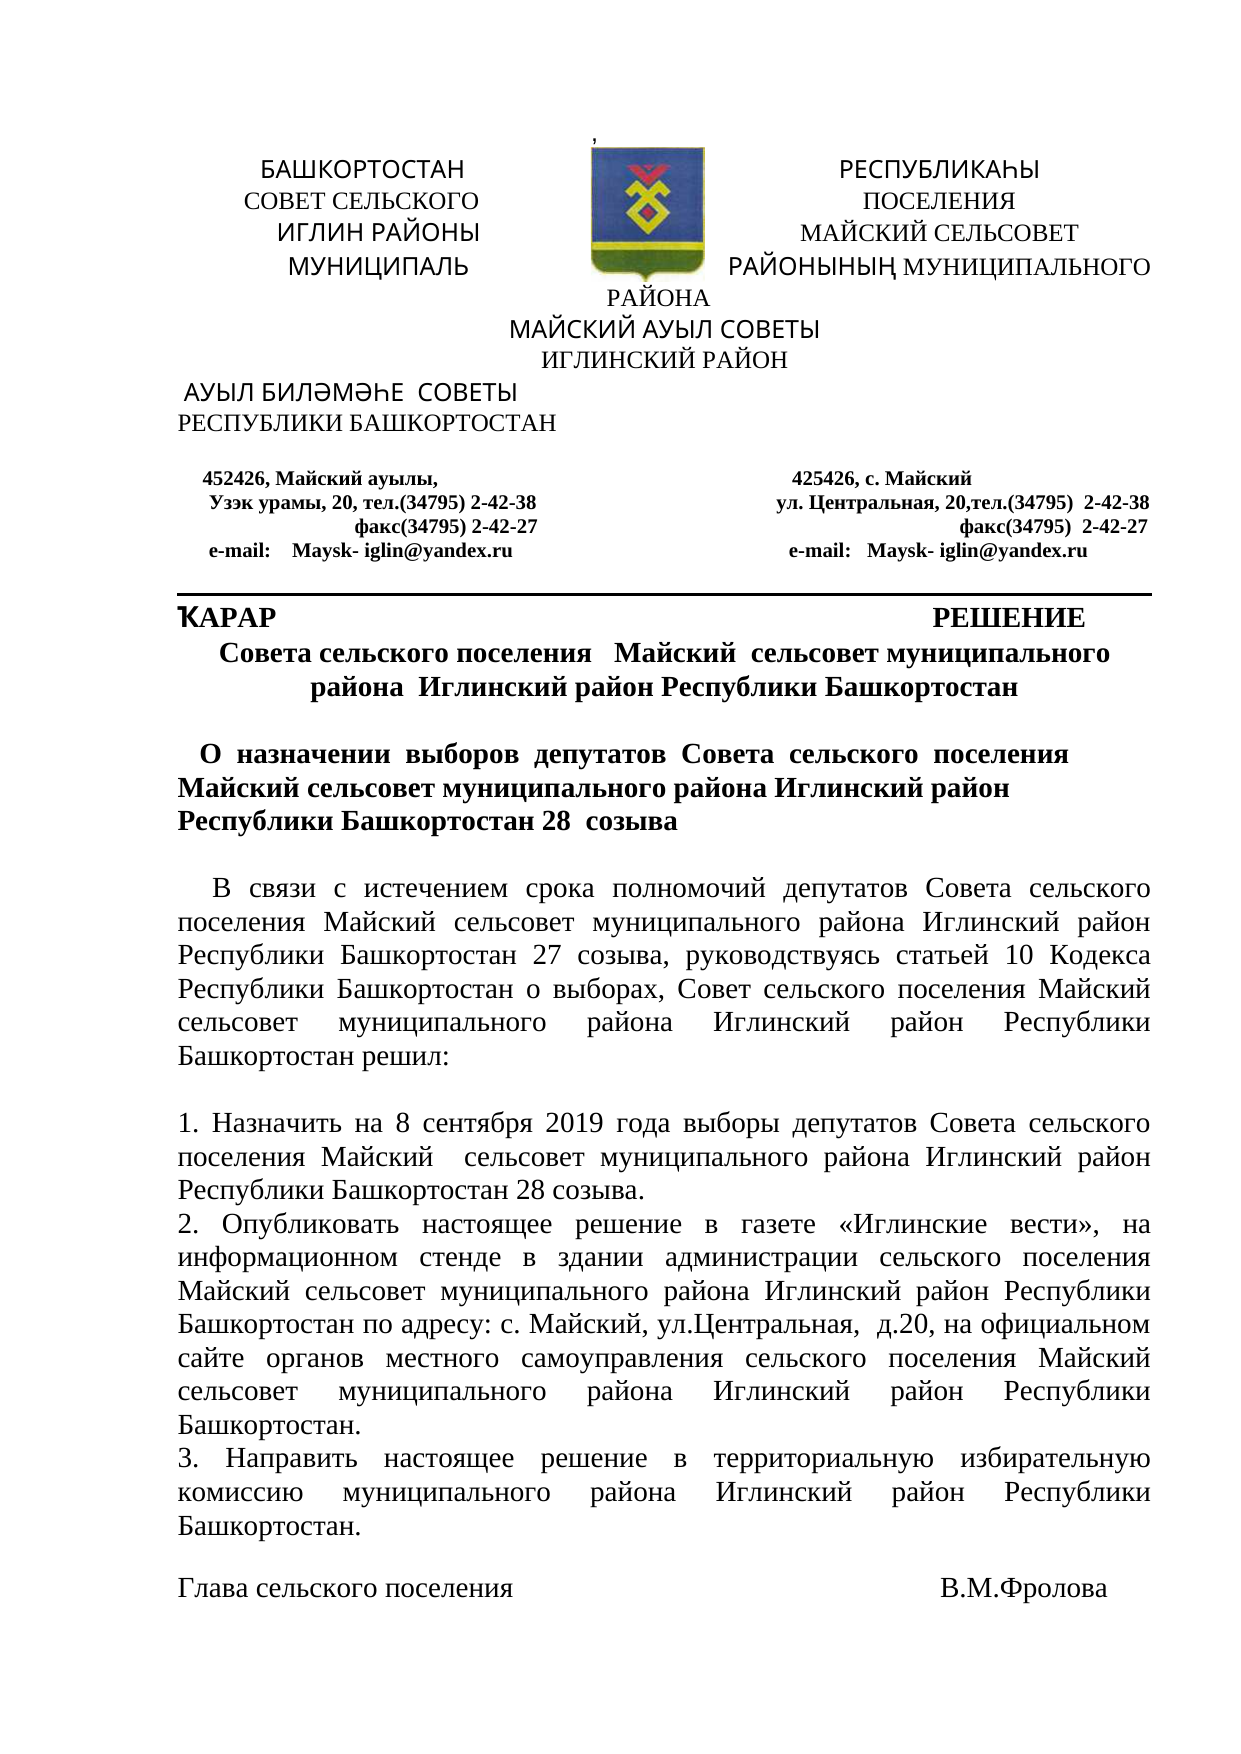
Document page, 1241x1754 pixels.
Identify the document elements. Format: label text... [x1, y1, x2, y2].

text факс(34795) 2-42-27 факс(34795) 2-42-27 [177, 514, 1152, 538]
text БАШКОРТОСТАН РЕСПУБЛИКАҺЫ СОВЕТ СЕЛЬСКОГО ПОСЕЛЕНИЯ [708, 152, 1152, 214]
text МУНИЦИПАЛЬ РАЙОНЫНЫҢ МУНИЦИПАЛЬНОГО РАЙОНА [77, 248, 1152, 311]
text 452426, Майский ауылы, 425426, с. Майский [177, 466, 1152, 490]
text АУЫЛ БИЛӘМӘҺЕ СОВЕТЫ РЕСПУБЛИКИ БАШКОРТОСТАН [177, 374, 1152, 437]
text МАЙСКИЙ АУЫЛ СОВЕТЫ ИГЛИНСКИЙ РАЙОН [177, 311, 1152, 374]
text e-mail: Maysk- iglin@уаndех.ru e-mail: Maysk- iglin@уаndех.ru [177, 538, 1152, 562]
picture [590, 147, 705, 282]
text Совета сельского поселения Майский сельсовет муниципального района Иглинский район Республики Башкортостан [177, 636, 1152, 703]
text Узэк урамы, 20, тел.(34795) 2-42-38 ул. Центральная, 20,тел.(34795) 2-42-38 [177, 490, 1152, 514]
text ИГЛИН РАЙОНЫ МАЙСКИЙ СЕЛЬСОВЕТ [708, 214, 1152, 248]
text О назначении выборов депутатов Совета сельского поселения Майский сельсовет муниципального района Иглинский район Республики Башкортостан 28 созыва [177, 736, 1152, 837]
text 2. Опубликовать настоящее решение в газете «Иглинские вести», на информационном стенде в здании администрации сельского поселения Майский сельсовет муниципального района Иглинский район Республики Башкортостан по адресу: с. Майский, ул.Центральная, д.20, на официальном сайте органов местного самоуправления сельского поселения Майский сельсовет муниципального района Иглинский район Республики Башкортостан. [177, 1206, 1152, 1441]
text 3. Направить настоящее решение в территориальную избирательную комиссию муниципального района Иглинский район Республики Башкортостан. [177, 1441, 1152, 1541]
text БАШКОРТОСТАН РЕСПУБЛИКАҺЫ СОВЕТ СЕЛЬСКОГО ПОСЕЛЕНИЯ [77, 152, 590, 214]
text В связи с истечением срока полномочий депутатов Совета сельского поселения Майский сельсовет муниципального района Иглинский район Республики Башкортостан 27 созыва, руководствуясь статьей 10 Кодекса Республики Башкортостан о выборах, Совет сельского поселения Майский сельсовет муниципального района Иглинский район Республики Башкортостан решил: [177, 870, 1152, 1072]
text ИГЛИН РАЙОНЫ МАЙСКИЙ СЕЛЬСОВЕТ [77, 214, 590, 248]
text Глава сельского поселения В.М.Фролова [177, 1570, 1152, 1603]
text 1. Назначить на 8 сентября 2019 года выборы депутатов Совета сельского поселения Майский сельсовет муниципального района Иглинский район Республики Башкортостан 28 созыва. [177, 1105, 1152, 1206]
text ҠАРАР РЕШЕНИЕ [177, 596, 1152, 636]
